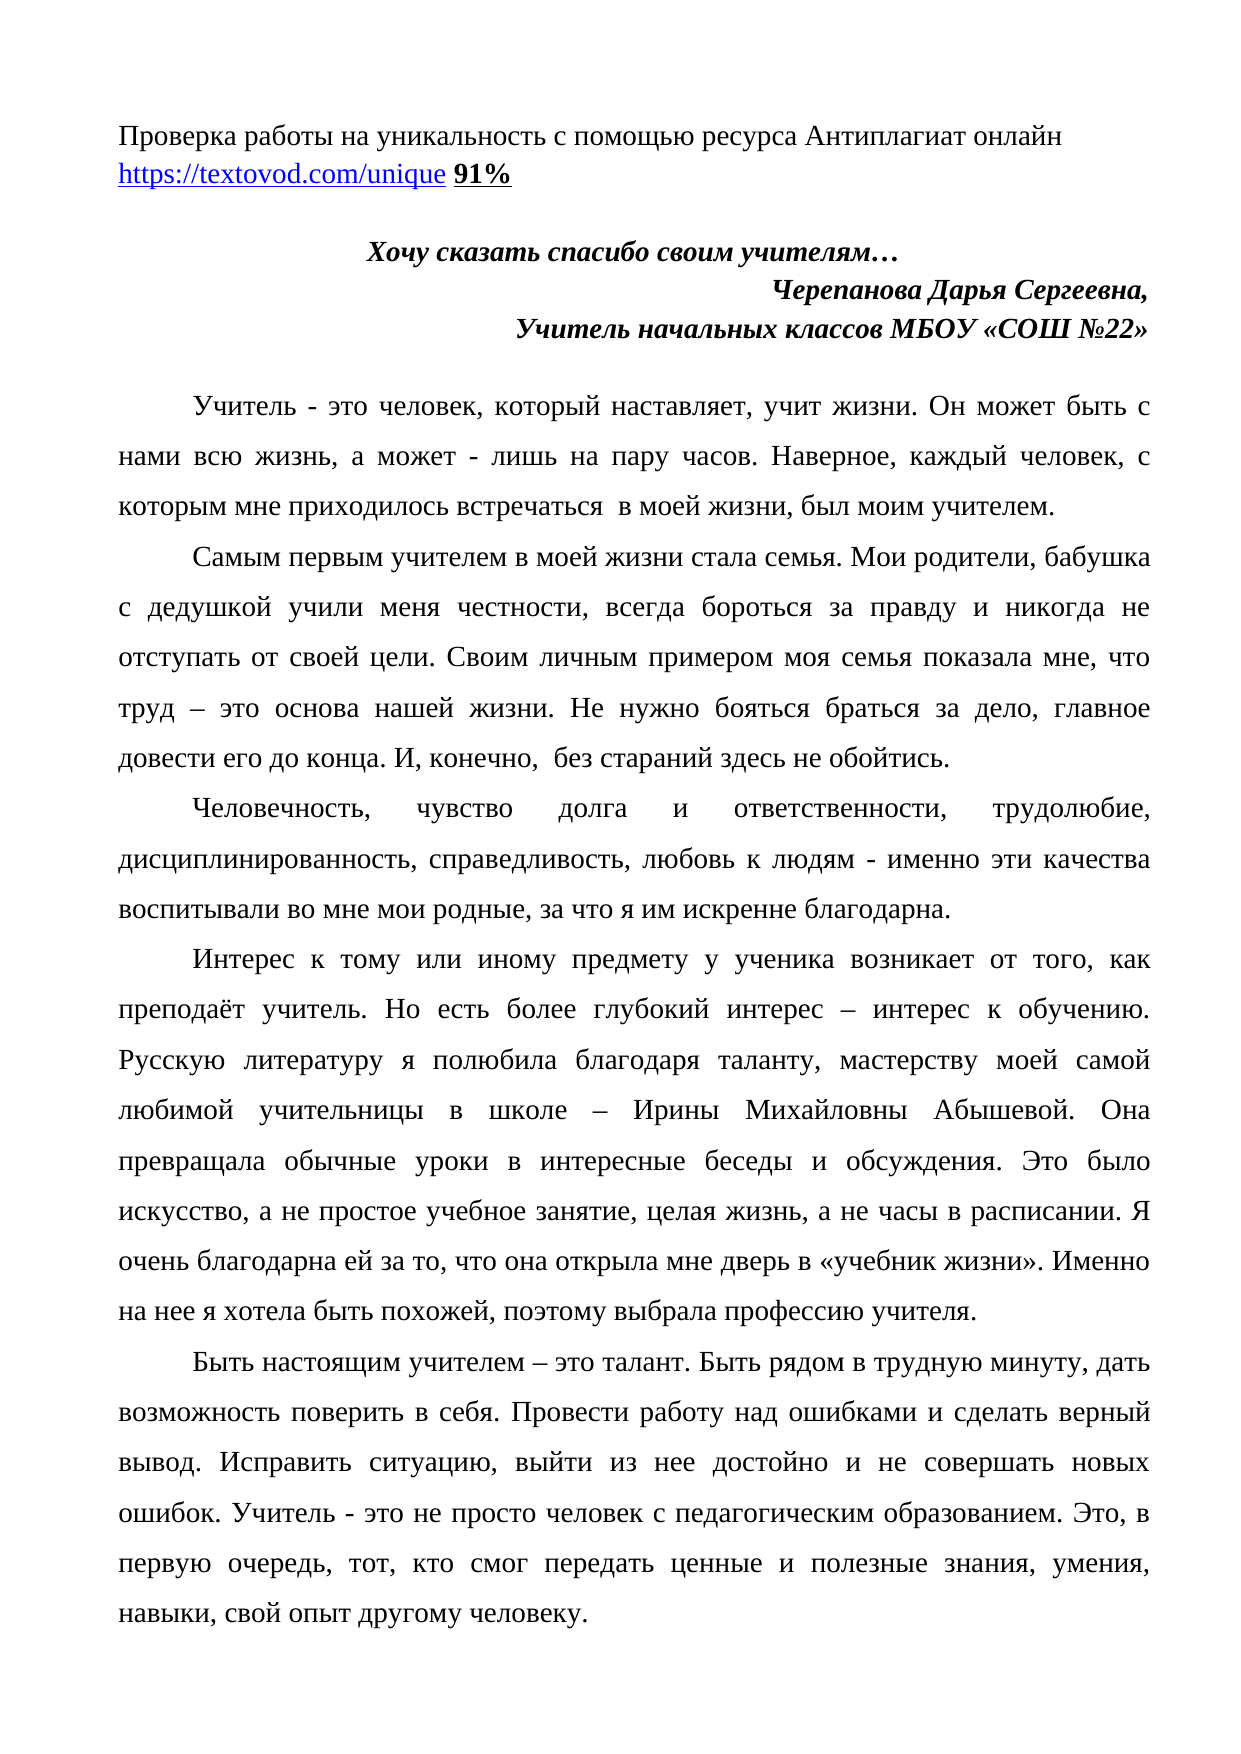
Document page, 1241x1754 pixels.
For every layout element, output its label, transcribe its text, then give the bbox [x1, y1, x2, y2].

text Хочу сказать спасибо своим учителям… [118, 234, 1152, 267]
text Человечность, чувство долга и ответственности, трудолюбие, дисциплинированность, справедливость, любовь к людям - именно эти качества воспитывали во мне мои родные, за что я им искренне благодарна. [118, 874, 1152, 924]
text Черепанова Дарья Сергеевна, [118, 272, 1152, 306]
text Быть настоящим учителем – это талант. Быть рядом в трудную минуту, дать возможность поверить в себя. Провести работу над ошибками и сделать верный вывод. Исправить ситуацию, выйти из нее достойно и не совершать новых ошибок. Учитель - это не просто человек с педагогическим образованием. Это, в первую очередь, тот, кто смог передать ценные и полезные знания, умения, навыки, свой опыт другому человеку. [118, 1344, 1152, 1629]
text Самым первым учителем в моей жизни стала семья. Мои родители, бабушка с дедушкой учили меня честности, всегда бороться за правду и никогда не отступать от своей цели. Своим личным примером моя семья показала мне, что труд – это основа нашей жизни. Не нужно бояться браться за дело, главное довести его до конца. И, конечно, без стараний здесь не обойтись. [118, 539, 1152, 774]
text Человечность, чувство долга и ответственности, трудолюбие, дисциплинированность, справедливость, любовь к людям - именно эти качества воспитывали во мне мои родные, за что я им искренне благодарна. [118, 790, 1152, 841]
text Учитель - это человек, который наставляет, учит жизни. Он может быть с нами всю жизнь, а может - лишь на пару часов. Наверное, каждый человек, с которым мне приходилось встречаться в моей жизни, был моим учителем. [118, 388, 1152, 522]
text Проверка работы на уникальность с помощью ресурса Антиплагиат онлайн [118, 118, 1152, 152]
text https://textovod.com/unique 91% [118, 157, 1152, 190]
text Интерес к тому или иному предмету у ученика возникает от того, как преподаёт учитель. Но есть более глубокий интерес – интерес к обучению. Русскую литературу я полюбила благодаря таланту, мастерству моей самой любимой учительницы в школе – Ирины Михайловны Абышевой. Она превращала обычные уроки в интересные беседы и обсуждения. Это было искусство, а не простое учебное занятие, целая жизнь, а не часы в расписании. Я очень благодарна ей за то, что она открыла мне дверь в «учебник жизни». Именно на нее я хотела быть похожей, поэтому выбрала профессию учителя. [118, 941, 1152, 1327]
text Учитель начальных классов МБОУ «СОШ №22» [118, 311, 1152, 344]
